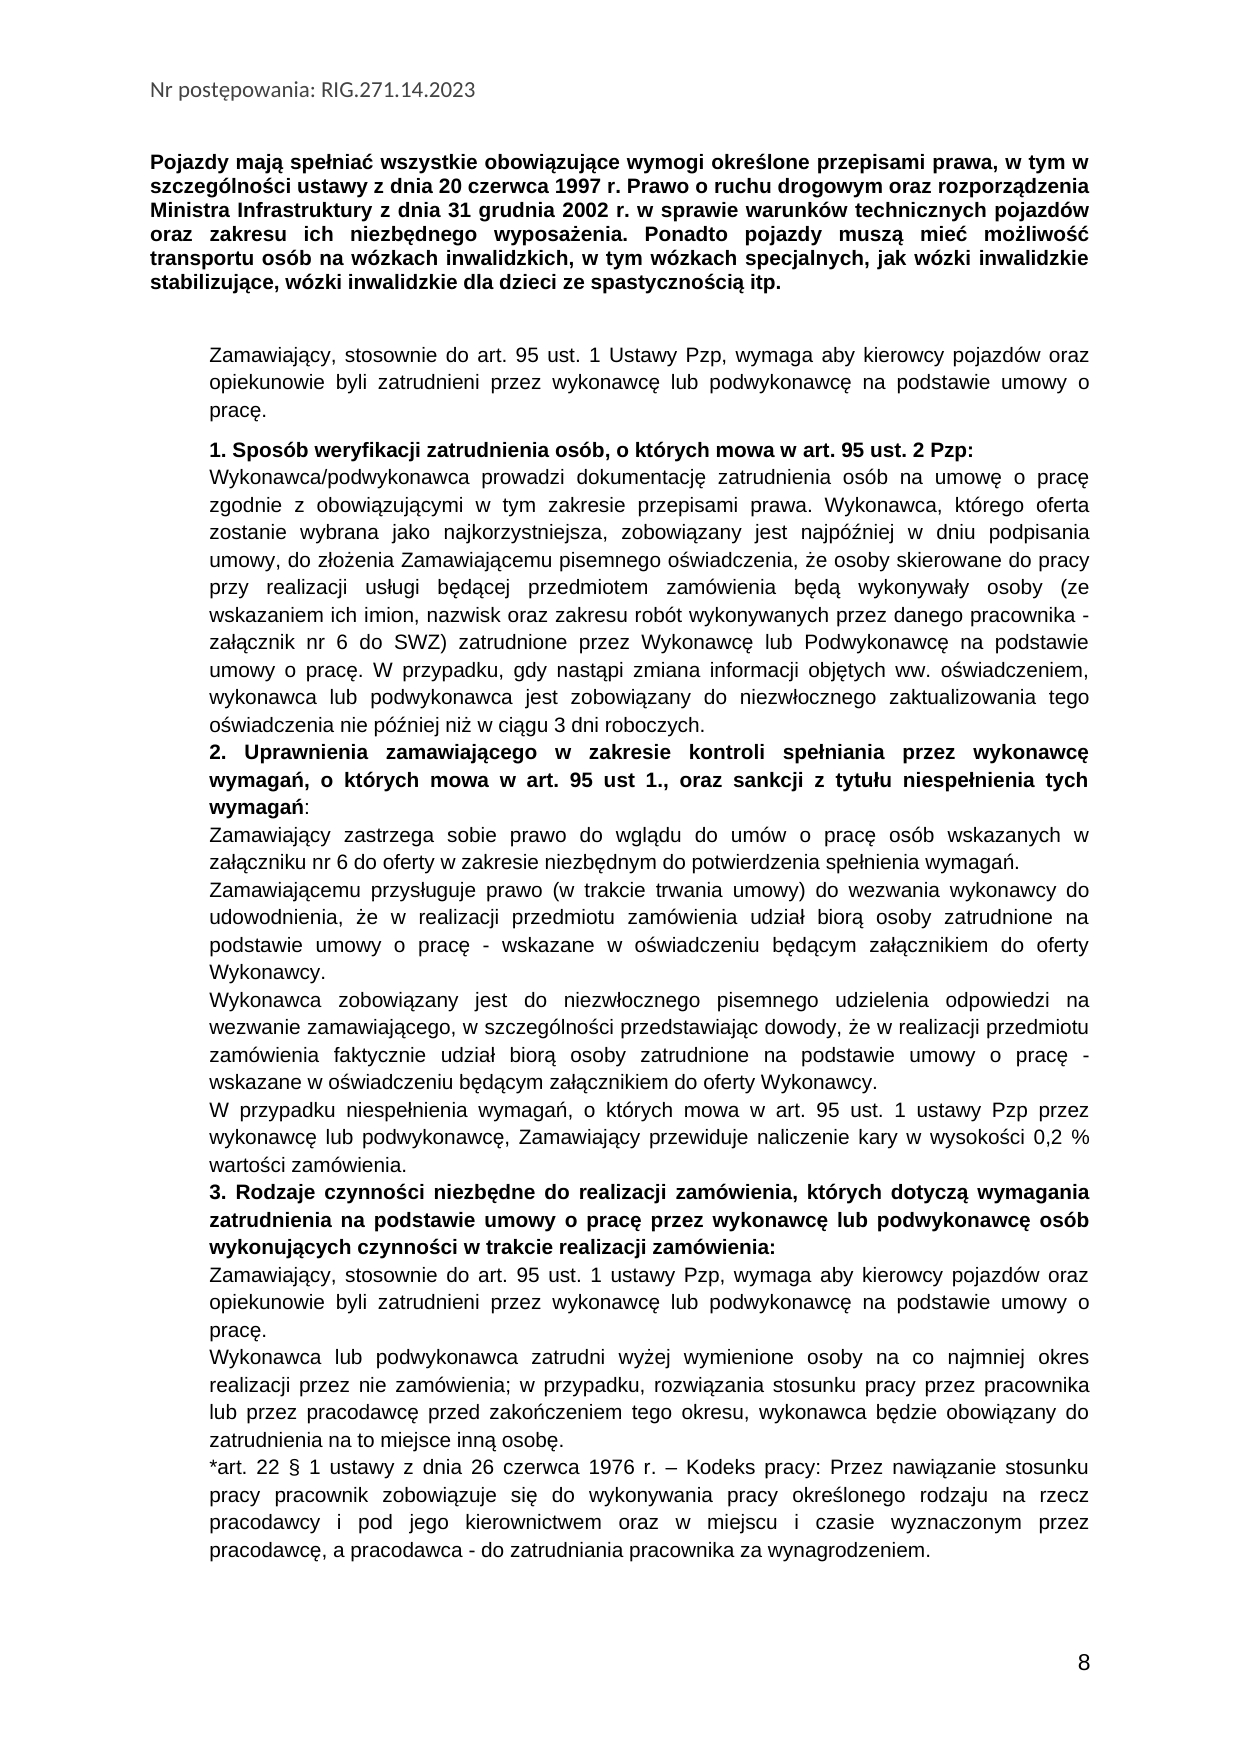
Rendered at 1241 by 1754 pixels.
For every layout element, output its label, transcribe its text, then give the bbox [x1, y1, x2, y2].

text Zamawiający zastrzega sobie prawo do wglądu do umów o pracę osób wskazanych w załączniku nr 6 do oferty w zakresie niezbędnym do potwierdzenia spełnienia wymagań. [209, 823, 1090, 874]
text Wykonawca zobowiązany jest do niezwłocznego pisemnego udzielenia odpowiedzi na wezwanie zamawiającego, w szczególności przedstawiając dowody, że w realizacji przedmiotu zamówienia faktycznie udział biorą osoby zatrudnione na podstawie umowy o pracę - wskazane w oświadczeniu będącym załącznikiem do oferty Wykonawcy. [209, 988, 1090, 1094]
text *art. 22 § 1 ustawy z dnia 26 czerwca 1976 r. – Kodeks pracy: Przez nawiązanie stosunku pracy pracownik zobowiązuje się do wykonywania pracy określonego rodzaju na rzecz pracodawcy i pod jego kierownictwem oraz w miejscu i czasie wyznaczonym przez pracodawcę, a pracodawca - do zatrudniania pracownika za wynagrodzeniem. [209, 1455, 1090, 1562]
text Zamawiający, stosownie do art. 95 ust. 1 ustawy Pzp, wymaga aby kierowcy pojazdów oraz opiekunowie byli zatrudnieni przez wykonawcę lub podwykonawcę na podstawie umowy o pracę. [209, 1263, 1090, 1342]
text 1. Sposób weryfikacji zatrudnienia osób, o których mowa w art. 95 ust. 2 Pzp: [209, 438, 1090, 462]
text 3. Rodzaje czynności niezbędne do realizacji zamówienia, których dotyczą wymagania zatrudnienia na podstawie umowy o pracę przez wykonawcę lub podwykonawcę osób wykonujących czynności w trakcie realizacji zamówienia: [209, 1180, 1090, 1259]
text W przypadku niespełnienia wymagań, o których mowa w art. 95 ust. 1 ustawy Pzp przez wykonawcę lub podwykonawcę, Zamawiający przewiduje naliczenie kary w wysokości 0,2 % wartości zamówienia. [209, 1098, 1090, 1177]
text Pojazdy mają spełniać wszystkie obowiązujące wymogi określone przepisami prawa, w tym w szczególności ustawy z dnia 20 czerwca 1997 r. Prawo o ruchu drogowym oraz rozporządzenia Ministra Infrastruktury z dnia 31 grudnia 2002 r. w sprawie warunków technicznych pojazdów oraz zakresu ich niezbędnego wyposażenia. Ponadto pojazdy muszą mieć możliwość transportu osób na wózkach inwalidzkich, w tym wózkach specjalnych, jak wózki inwalidzkie stabilizujące, wózki inwalidzkie dla dzieci ze spastycznością itp. [150, 150, 1090, 294]
text Zamawiającemu przysługuje prawo (w trakcie trwania umowy) do wezwania wykonawcy do udowodnienia, że w realizacji przedmiotu zamówienia udział biorą osoby zatrudnione na podstawie umowy o pracę - wskazane w oświadczeniu będącym załącznikiem do oferty Wykonawcy. [209, 878, 1090, 984]
text Wykonawca lub podwykonawca zatrudni wyżej wymienione osoby na co najmniej okres realizacji przez nie zamówienia; w przypadku, rozwiązania stosunku pracy przez pracownika lub przez pracodawcę przed zakończeniem tego okresu, wykonawca będzie obowiązany do zatrudnienia na to miejsce inną osobę. [209, 1345, 1090, 1452]
text Zamawiający, stosownie do art. 95 ust. 1 Ustawy Pzp, wymaga aby kierowcy pojazdów oraz opiekunowie byli zatrudnieni przez wykonawcę lub podwykonawcę na podstawie umowy o pracę. [209, 343, 1090, 422]
text 2. Uprawnienia zamawiającego w zakresie kontroli spełniania przez wykonawcę wymagań, o których mowa w art. 95 ust 1., oraz sankcji z tytułu niespełnienia tych wymagań: [209, 740, 1090, 819]
text Wykonawca/podwykonawca prowadzi dokumentację zatrudnienia osób na umowę o pracę zgodnie z obowiązującymi w tym zakresie przepisami prawa. Wykonawca, którego oferta zostanie wybrana jako najkorzystniejsza, zobowiązany jest najpóźniej w dniu podpisania umowy, do złożenia Zamawiającemu pisemnego oświadczenia, że osoby skierowane do pracy przy realizacji usługi będącej przedmiotem zamówienia będą wykonywały osoby (ze wskazaniem ich imion, nazwisk oraz zakresu robót wykonywanych przez danego pracownika - załącznik nr 6 do SWZ) zatrudnione przez Wykonawcę lub Podwykonawcę na podstawie umowy o pracę. W przypadku, gdy nastąpi zmiana informacji objętych ww. oświadczeniem, wykonawca lub podwykonawca jest zobowiązany do niezwłocznego zaktualizowania tego oświadczenia nie później niż w ciągu 3 dni roboczych. [209, 465, 1090, 737]
